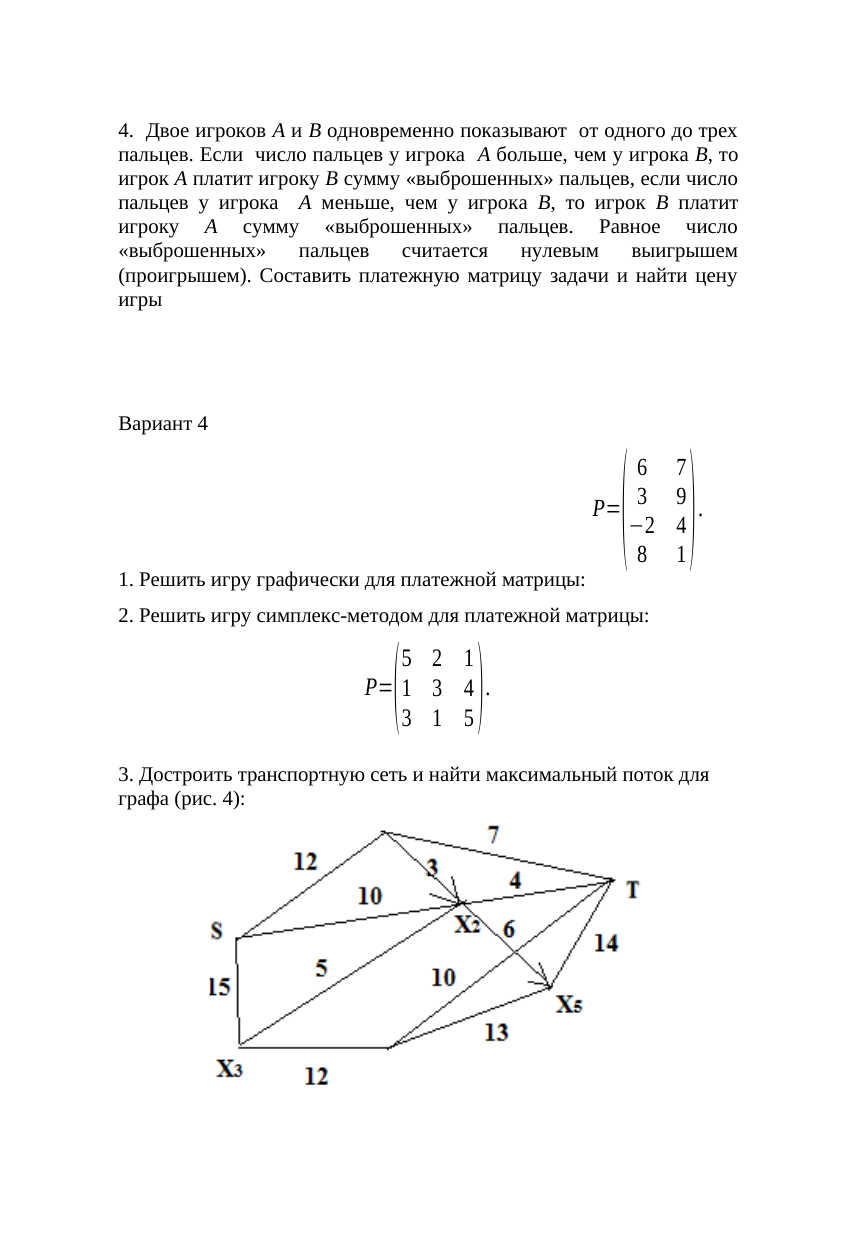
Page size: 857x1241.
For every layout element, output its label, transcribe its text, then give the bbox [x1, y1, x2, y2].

text 1. Решить игру графически для платежной матрицы: [118, 447, 738, 591]
text 3. Достроить транспортную сеть и найти максимальный поток для графа (рис. 4): [118, 762, 738, 810]
text Вариант 4 [118, 411, 738, 435]
text 2. Решить игру симплекс-методом для платежной матрицы: [118, 603, 738, 627]
picture [209, 810, 647, 1096]
text 4. Двое игроков А и В одновременно показывают от одного до трех пальцев. Если число пальцев у игрока А больше, чем у игрока В, то игрок А платит игроку В сумму «выброшенных» пальцев, если число пальцев у игрока А меньше, чем у игрока В, то игрок В платит игроку А сумму «выброшенных» пальцев. Равное число «выброшенных» пальцев считается нулевым выигрышем (проигрышем). Составить платежную матрицу задачи и найти цену игры [118, 118, 738, 311]
